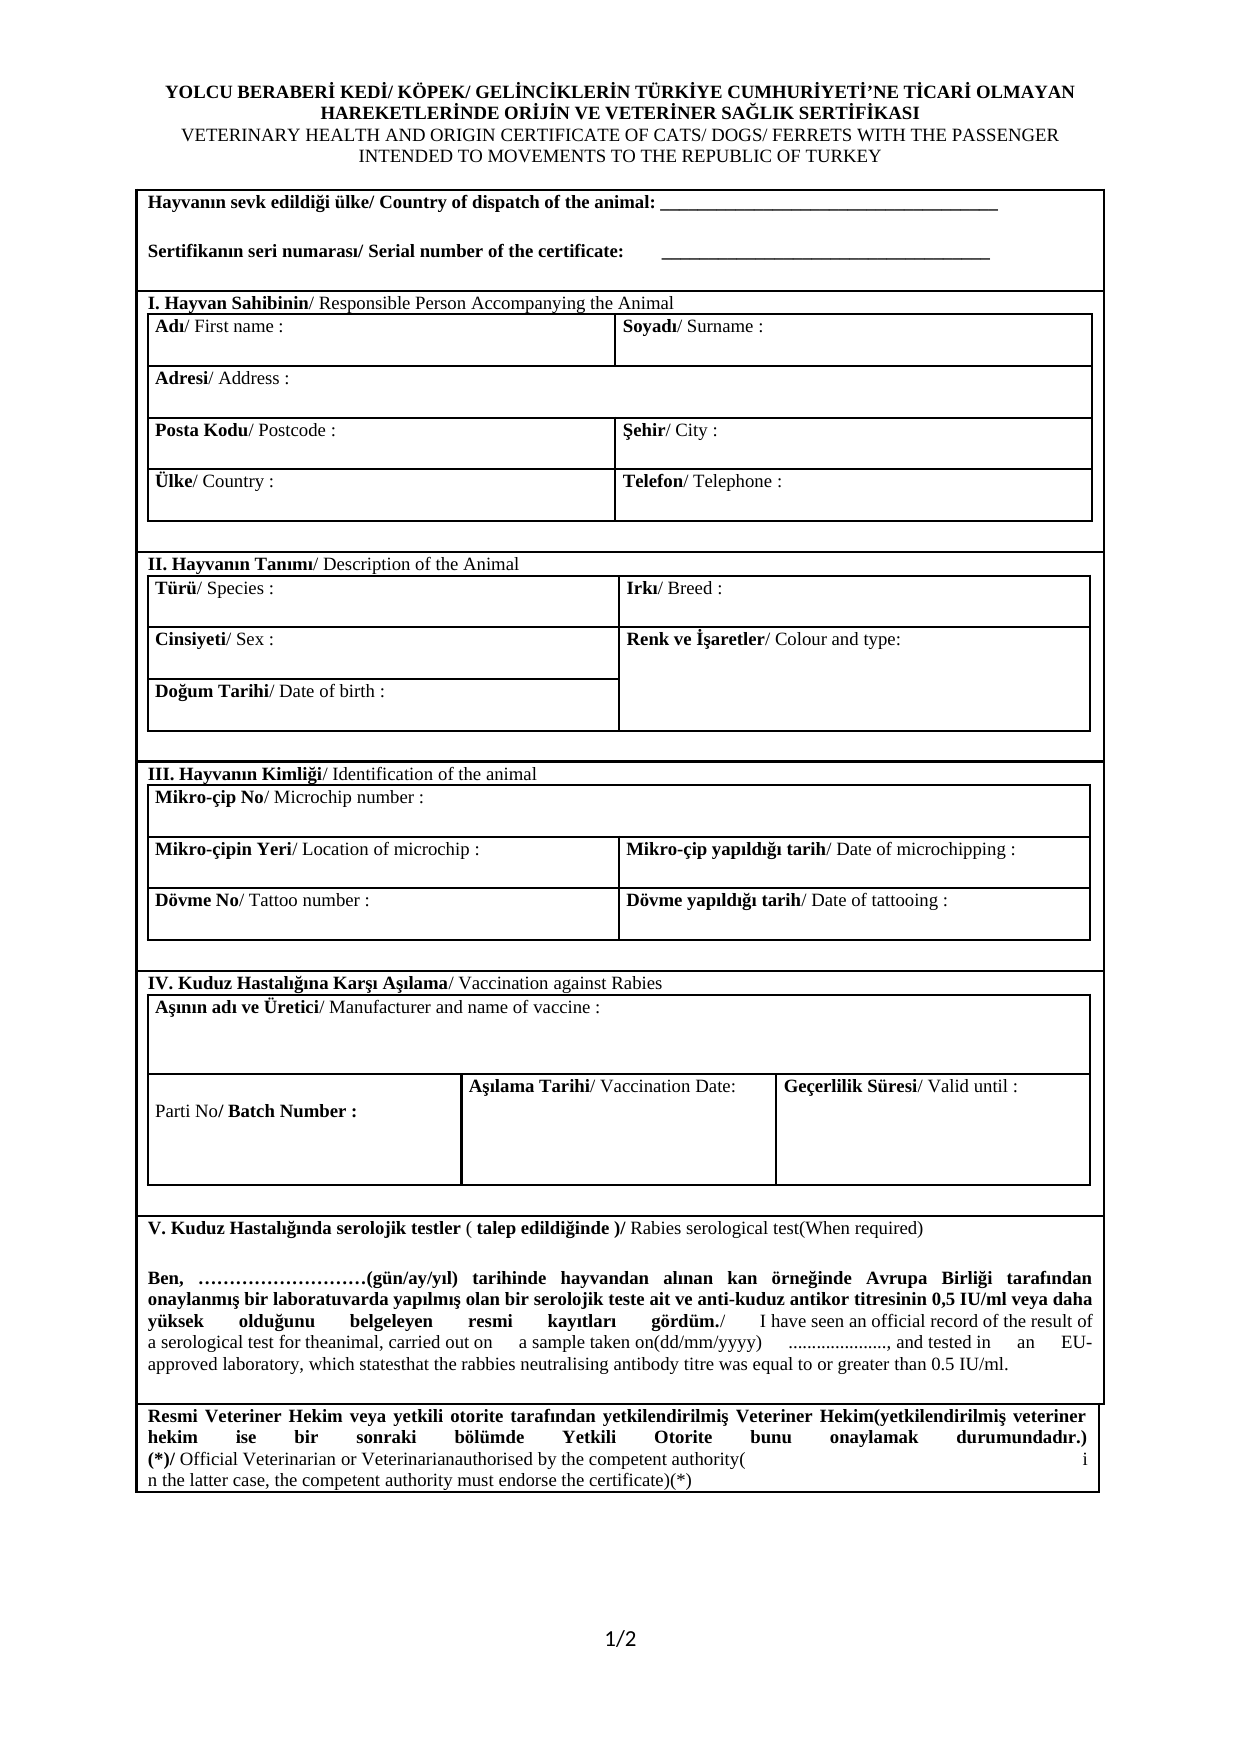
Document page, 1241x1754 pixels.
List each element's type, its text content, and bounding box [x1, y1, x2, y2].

table_cell I. Hayvan Sahibinin/ Responsible Person Accompanying the Animal [138, 292, 1103, 551]
table_cell II. Hayvanın Tanımı/ Description of the Animal [138, 553, 1103, 760]
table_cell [138, 1405, 1098, 1491]
table_cell III. Hayvanın Kimliği/ Identification of the animal [138, 763, 1103, 970]
table_cell IV. Kuduz Hastalığına Karşı Aşılama/ Vaccination against Rabies [138, 972, 1103, 1215]
table_header Hayvanın sevk edildiği ülke/ Country of dispatch of the animal: ____________________________________ Sertifikanın seri numarası/ Serial number of the certificate: ___________________________________ [138, 191, 1103, 290]
text YOLCU BERABERİ KEDİ/ KÖPEK/ GELİNCİKLERİN TÜRKİYE CUMHURİYETİ’NE TİCARİ OLMAYAN HAREKETLERİNDE ORİJİN VE VETERİNER SAĞLIK SERTİFİKASI [148, 81, 1092, 124]
text VETERINARY HEALTH AND ORIGIN CERTIFICATE OF CATS/ DOGS/ FERRETS WITH THE PASSENGER INTENDED TO MOVEMENTS TO THE REPUBLIC OF TURKEY [148, 124, 1092, 167]
table_cell V. Kuduz Hastalığında serolojik testler ( talep edildiğinde )/ Rabies serological test(When required) Ben, ………………………(gün/ay/yıl) tarihinde hayvandan alınan kan örneğinde Avrupa Birliği tarafından onaylanmış bir laboratuvarda yapılmış olan bir serolojik teste ait ve anti-kuduz antikor titresinin 0,5 IU/ml veya daha yüksek olduğunu belgeleyen resmi kayıtları gördüm./ I have seen an official record of the result of a serological test for theanimal, carried out on a sample taken on(dd/mm/yyyy) ....................., and tested in an EU-approved laboratory, which statesthat the rabbies neutralising antibody titre was equal to or greater than 0.5 IU/ml. [138, 1217, 1103, 1402]
